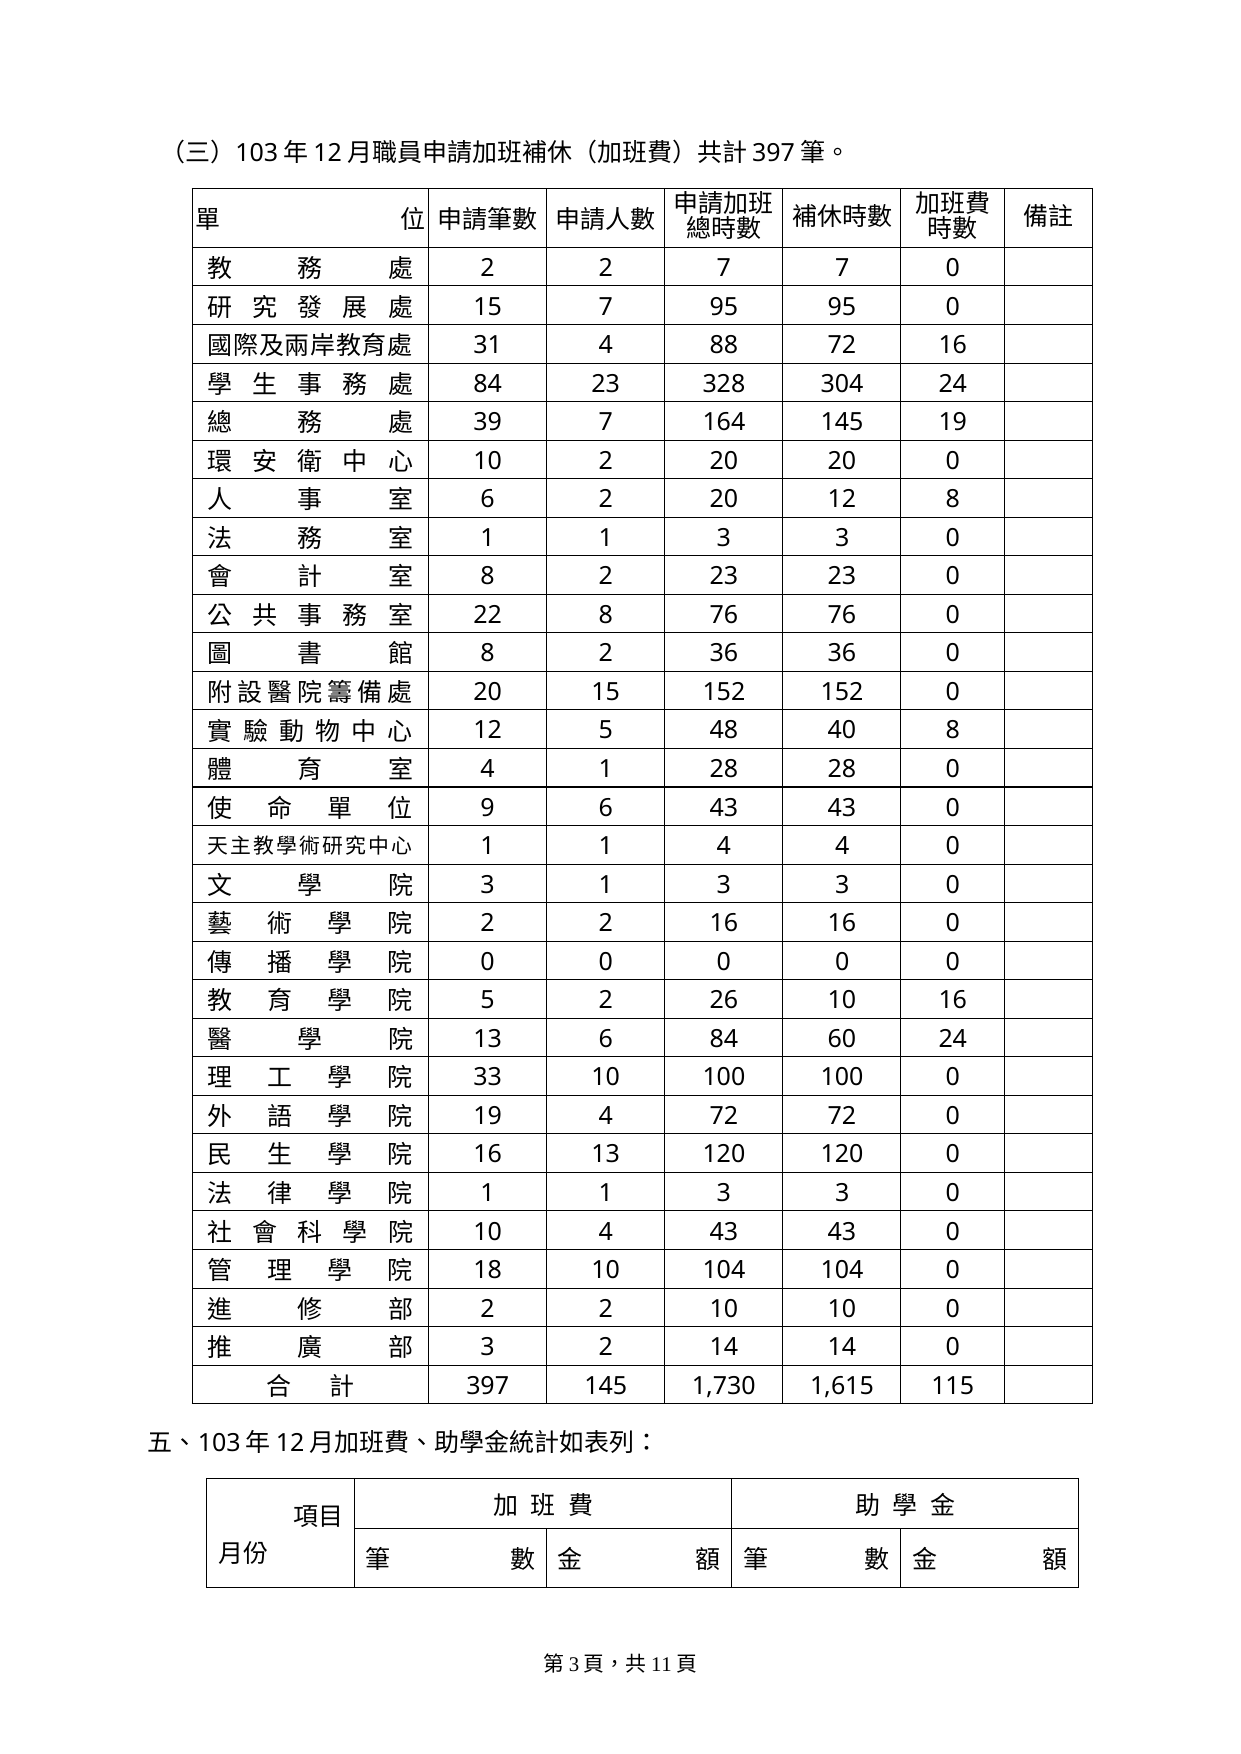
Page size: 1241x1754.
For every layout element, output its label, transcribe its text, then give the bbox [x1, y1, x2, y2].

table_cell 7 [547, 286, 664, 324]
table_cell 醫學院 [193, 1019, 428, 1056]
table_cell 傳播學院 [193, 942, 428, 979]
table_cell 12 [783, 479, 900, 517]
table_cell 3 [429, 865, 546, 902]
table_cell 2 [547, 556, 664, 594]
table_cell [1005, 942, 1092, 979]
table_cell 1,615 [783, 1366, 900, 1403]
table_cell [1005, 1289, 1092, 1326]
table_cell 28 [783, 749, 900, 786]
table_cell 2 [547, 479, 664, 517]
table_cell 104 [783, 1250, 900, 1287]
table_cell 0 [901, 556, 1004, 594]
table_cell 145 [783, 402, 900, 439]
table_cell [1005, 364, 1092, 401]
table_cell 0 [901, 942, 1004, 979]
table_cell [1005, 479, 1092, 517]
table_cell 8 [429, 633, 546, 671]
table_cell 120 [783, 1134, 900, 1172]
table_cell 法律學院 [193, 1173, 428, 1210]
table_cell 藝術學院 [193, 903, 428, 941]
table_cell 學生事務處 [193, 364, 428, 401]
table_cell 100 [665, 1057, 782, 1095]
table_cell 24 [901, 364, 1004, 401]
table_cell 0 [901, 518, 1004, 555]
table_cell 0 [901, 1134, 1004, 1172]
table_cell 1 [547, 749, 664, 786]
table_cell 6 [547, 788, 664, 825]
table_cell [1005, 903, 1092, 941]
table_cell 84 [429, 364, 546, 401]
table_cell [1005, 1134, 1092, 1172]
table_cell 合計 [193, 1366, 428, 1403]
table_header 助學金 [732, 1479, 1078, 1528]
table_header 加班費 [355, 1479, 731, 1528]
table_header 申請筆數 [429, 189, 546, 247]
table_cell 2 [547, 1327, 664, 1364]
table_cell 外語學院 [193, 1096, 428, 1133]
table_cell 4 [547, 1096, 664, 1133]
table_cell [1005, 1096, 1092, 1133]
table_header 項目 月份 [207, 1479, 354, 1587]
table_cell 1 [429, 826, 546, 863]
table_cell 10 [547, 1057, 664, 1095]
table_cell 0 [901, 633, 1004, 671]
table_cell 0 [901, 1057, 1004, 1095]
table_cell 0 [665, 942, 782, 979]
table_cell [1005, 402, 1092, 439]
table_cell 文學院 [193, 865, 428, 902]
table_cell 20 [429, 672, 546, 709]
table_cell 88 [665, 325, 782, 362]
table_cell 31 [429, 325, 546, 362]
table_cell [1005, 441, 1092, 478]
table_cell 48 [665, 710, 782, 748]
table_cell 0 [901, 1289, 1004, 1326]
table_cell 120 [665, 1134, 782, 1172]
table_cell [1005, 518, 1092, 555]
table_cell 0 [901, 1211, 1004, 1249]
table_cell 0 [901, 903, 1004, 941]
table_header 申請人數 [547, 189, 664, 247]
table_cell 筆數 [732, 1529, 900, 1587]
table_cell 10 [665, 1289, 782, 1326]
table_cell [1005, 865, 1092, 902]
table_cell 2 [547, 980, 664, 1018]
table_cell 84 [665, 1019, 782, 1056]
table_cell [1005, 788, 1092, 825]
table_cell 13 [547, 1134, 664, 1172]
table_cell 43 [783, 788, 900, 825]
table_cell 12 [429, 710, 546, 748]
table_cell 15 [429, 286, 546, 324]
table_cell 1 [547, 865, 664, 902]
table_cell 43 [665, 788, 782, 825]
table_cell 教育學院 [193, 980, 428, 1018]
text 五、103年12月加班費、助學金統計如表列： [148, 1423, 1092, 1459]
table_cell 金額 [901, 1529, 1078, 1587]
table_cell 9 [429, 788, 546, 825]
table_cell 14 [665, 1327, 782, 1364]
table_cell 1 [547, 826, 664, 863]
table_cell 6 [547, 1019, 664, 1056]
table_cell 4 [665, 826, 782, 863]
table_cell 0 [429, 942, 546, 979]
table_cell 2 [547, 903, 664, 941]
table_cell 2 [547, 248, 664, 285]
table_cell 2 [547, 633, 664, 671]
table_cell 24 [901, 1019, 1004, 1056]
table_cell 36 [783, 633, 900, 671]
table_cell [1005, 1057, 1092, 1095]
table_cell 天主教學術研究中心 [193, 826, 428, 863]
table_header 單位 [193, 189, 428, 247]
table_cell 0 [547, 942, 664, 979]
table_cell 152 [665, 672, 782, 709]
table_header 備註 [1005, 189, 1092, 247]
table_cell 304 [783, 364, 900, 401]
table_cell 7 [547, 402, 664, 439]
table_cell 0 [901, 441, 1004, 478]
table_cell 會計室 [193, 556, 428, 594]
table_cell 8 [429, 556, 546, 594]
table_cell 19 [429, 1096, 546, 1133]
table_cell 164 [665, 402, 782, 439]
table_cell 5 [547, 710, 664, 748]
table_cell 23 [783, 556, 900, 594]
table_cell 104 [665, 1250, 782, 1287]
table_cell [1005, 248, 1092, 285]
table_cell 0 [901, 826, 1004, 863]
table_cell 15 [547, 672, 664, 709]
table_cell 28 [665, 749, 782, 786]
table_cell 7 [783, 248, 900, 285]
table_cell 3 [665, 1173, 782, 1210]
table_cell 60 [783, 1019, 900, 1056]
table_cell 72 [665, 1096, 782, 1133]
table_cell [1005, 1366, 1092, 1403]
table_cell 民生學院 [193, 1134, 428, 1172]
table_cell 3 [665, 518, 782, 555]
table_cell [1005, 633, 1092, 671]
table_cell 72 [783, 1096, 900, 1133]
table_cell 1 [429, 518, 546, 555]
table_cell [1005, 749, 1092, 786]
table_cell 0 [901, 248, 1004, 285]
table_cell 使命單位 [193, 788, 428, 825]
table_cell 0 [901, 1250, 1004, 1287]
table_cell 0 [901, 749, 1004, 786]
table_cell 筆數 [355, 1529, 546, 1587]
table_cell 40 [783, 710, 900, 748]
table_cell 13 [429, 1019, 546, 1056]
table_cell 2 [547, 1289, 664, 1326]
table_cell 14 [783, 1327, 900, 1364]
table_cell 8 [901, 710, 1004, 748]
table_cell 教務處 [193, 248, 428, 285]
table_cell 4 [547, 325, 664, 362]
table_cell [1005, 826, 1092, 863]
table_cell 328 [665, 364, 782, 401]
table_cell 10 [783, 1289, 900, 1326]
table_cell 體育室 [193, 749, 428, 786]
table_cell 18 [429, 1250, 546, 1287]
table_cell 金額 [547, 1529, 731, 1587]
table_cell 43 [783, 1211, 900, 1249]
table_cell 0 [901, 865, 1004, 902]
table_cell 72 [783, 325, 900, 362]
table_cell 法務室 [193, 518, 428, 555]
table_cell 3 [429, 1327, 546, 1364]
table_header 補休時數 [783, 189, 900, 247]
table_cell 理工學院 [193, 1057, 428, 1095]
table_cell [1005, 710, 1092, 748]
table_cell 22 [429, 595, 546, 632]
table_cell 1,730 [665, 1366, 782, 1403]
table_cell 100 [783, 1057, 900, 1095]
table_cell 實驗動物中心 [193, 710, 428, 748]
table_cell 43 [665, 1211, 782, 1249]
table_cell 23 [547, 364, 664, 401]
table_cell [1005, 286, 1092, 324]
table_cell 16 [783, 903, 900, 941]
table_cell 95 [665, 286, 782, 324]
table_cell 總務處 [193, 402, 428, 439]
table_cell 進修部 [193, 1289, 428, 1326]
table_cell 管理學院 [193, 1250, 428, 1287]
table_cell 10 [783, 980, 900, 1018]
table_cell 公共事務室 [193, 595, 428, 632]
table_cell 4 [783, 826, 900, 863]
table_cell 4 [547, 1211, 664, 1249]
table_cell [1005, 980, 1092, 1018]
table_cell 2 [547, 441, 664, 478]
table_cell 145 [547, 1366, 664, 1403]
table_cell 6 [429, 479, 546, 517]
table_cell [1005, 1211, 1092, 1249]
table_cell 3 [665, 865, 782, 902]
table_cell 2 [429, 248, 546, 285]
table_cell 26 [665, 980, 782, 1018]
table_cell 0 [901, 1096, 1004, 1133]
table_cell 社會科學院 [193, 1211, 428, 1249]
table_cell 0 [901, 286, 1004, 324]
table_cell 16 [665, 903, 782, 941]
table_cell 36 [665, 633, 782, 671]
table_cell [1005, 325, 1092, 362]
table_cell 23 [665, 556, 782, 594]
table_cell 16 [901, 325, 1004, 362]
table_cell 16 [429, 1134, 546, 1172]
table_cell 19 [901, 402, 1004, 439]
table_cell [1005, 672, 1092, 709]
table_cell 8 [547, 595, 664, 632]
table_cell 3 [783, 1173, 900, 1210]
table_cell 0 [783, 942, 900, 979]
table_cell 人事室 [193, 479, 428, 517]
table_cell 33 [429, 1057, 546, 1095]
table_cell [1005, 1173, 1092, 1210]
table_cell 39 [429, 402, 546, 439]
table_cell 152 [783, 672, 900, 709]
table_cell 397 [429, 1366, 546, 1403]
table_cell 3 [783, 865, 900, 902]
table_cell 0 [901, 1327, 1004, 1364]
table_cell [1005, 1327, 1092, 1364]
table_cell 2 [429, 1289, 546, 1326]
table_cell 115 [901, 1366, 1004, 1403]
table_cell 76 [665, 595, 782, 632]
table_cell 0 [901, 1173, 1004, 1210]
table_cell 20 [665, 479, 782, 517]
table_cell 20 [665, 441, 782, 478]
table_cell 0 [901, 595, 1004, 632]
table_cell [1005, 595, 1092, 632]
text （三）103年12月職員申請加班補休（加班費）共計397筆。 [160, 133, 1092, 169]
table_cell 10 [547, 1250, 664, 1287]
table_cell 1 [547, 1173, 664, 1210]
table_cell 圖書館 [193, 633, 428, 671]
table_cell 10 [429, 441, 546, 478]
table_cell [1005, 1019, 1092, 1056]
table_cell 1 [429, 1173, 546, 1210]
table_header 加班費 時數 [901, 189, 1004, 247]
table_cell 76 [783, 595, 900, 632]
table_cell 國際及兩岸教育處 [193, 325, 428, 362]
table_cell 2 [429, 903, 546, 941]
table_cell 0 [901, 788, 1004, 825]
table_header 申請加班 總時數 [665, 189, 782, 247]
table_cell 3 [783, 518, 900, 555]
table_cell 5 [429, 980, 546, 1018]
table_cell [1005, 556, 1092, 594]
table_cell 4 [429, 749, 546, 786]
table_cell 95 [783, 286, 900, 324]
table_cell 0 [901, 672, 1004, 709]
table_cell 10 [429, 1211, 546, 1249]
table_cell 附設醫院籌備處 [193, 672, 428, 709]
table_cell 16 [901, 980, 1004, 1018]
table_cell 環安衛中心 [193, 441, 428, 478]
table_cell [1005, 1250, 1092, 1287]
table_cell 1 [547, 518, 664, 555]
table_cell 20 [783, 441, 900, 478]
table_cell 7 [665, 248, 782, 285]
table_cell 研究發展處 [193, 286, 428, 324]
table_cell 8 [901, 479, 1004, 517]
table_cell 推廣部 [193, 1327, 428, 1364]
